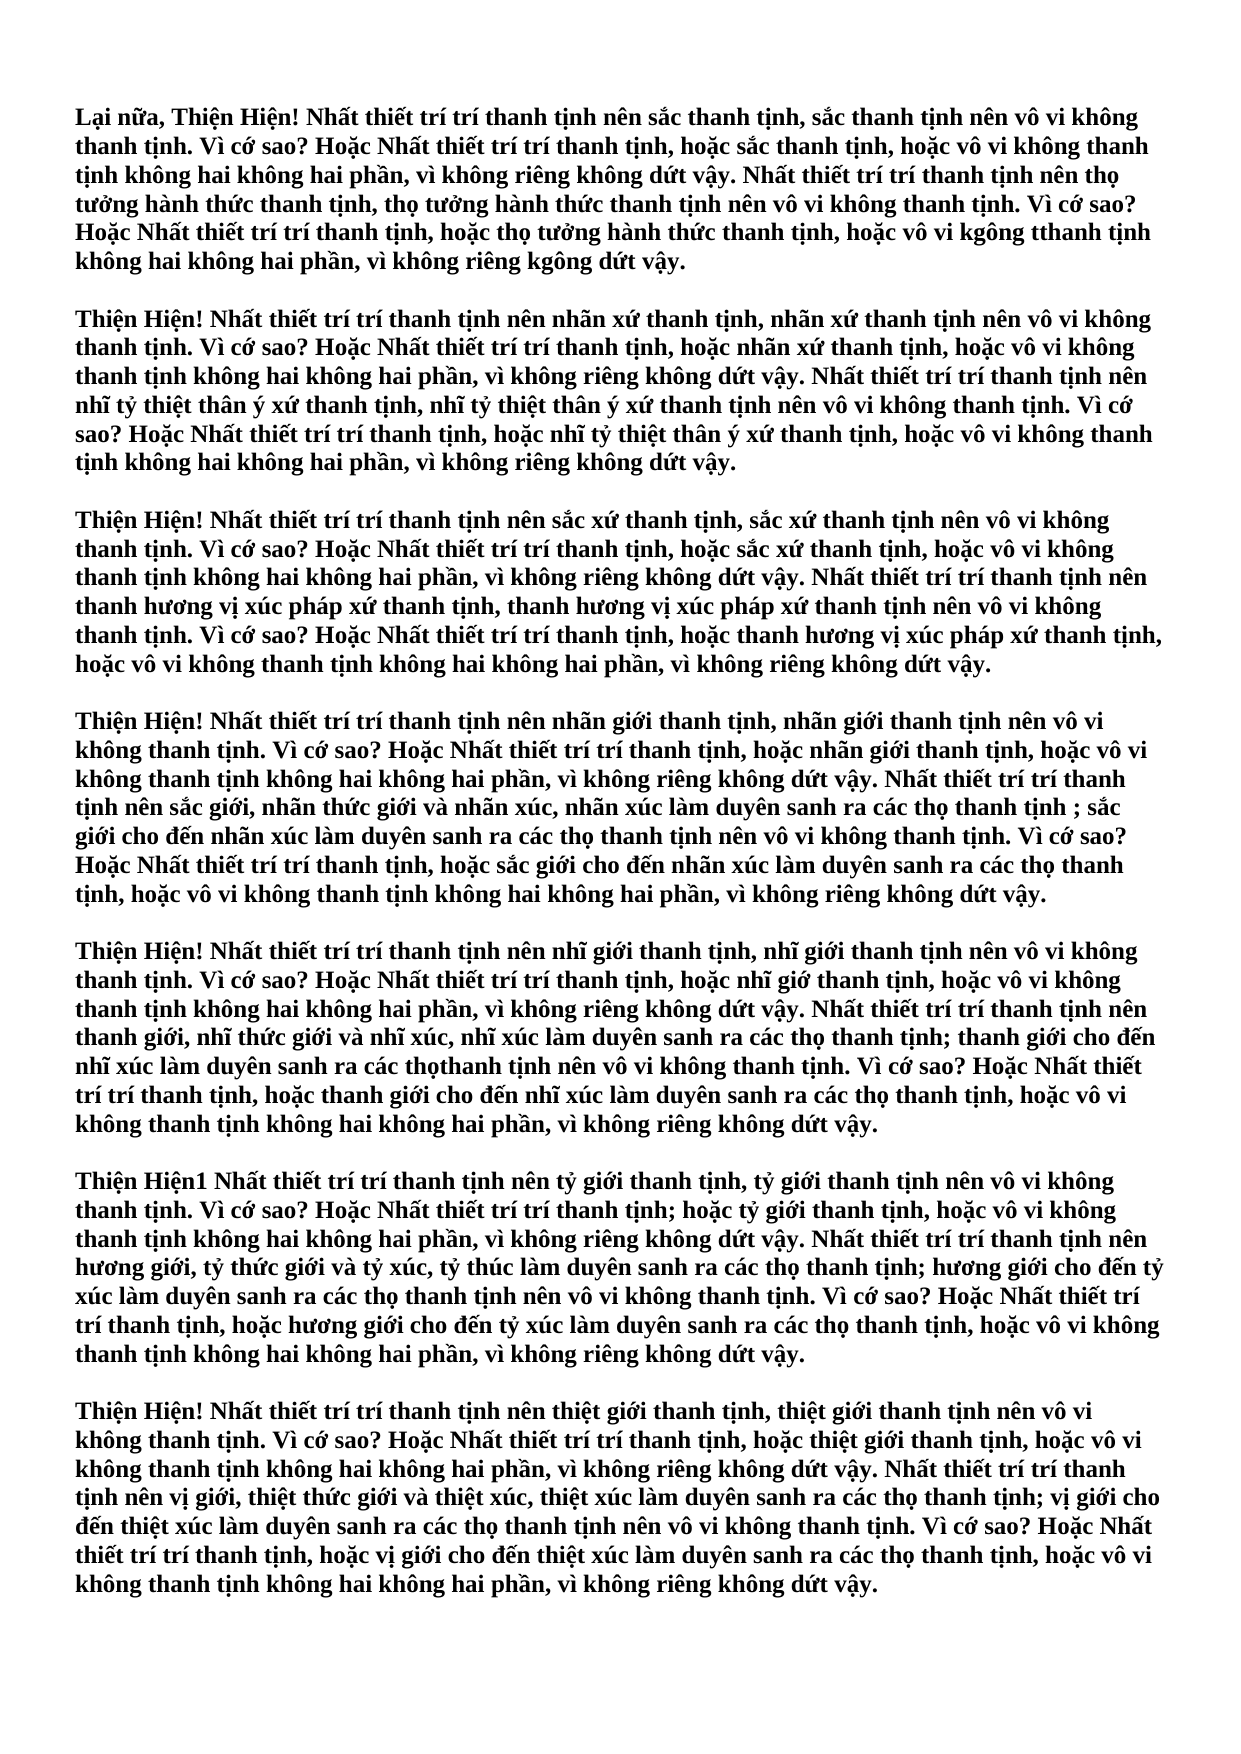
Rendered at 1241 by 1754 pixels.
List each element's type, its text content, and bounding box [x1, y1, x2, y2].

text Thiện Hiện! Nhất thiết trí trí thanh tịnh nên nhãn giới thanh tịnh, nhãn giới thanh tịnh nên vô vi không thanh tịnh. Vì cớ sao? Hoặc Nhất thiết trí trí thanh tịnh, hoặc nhãn giới thanh tịnh, hoặc vô vi không thanh tịnh không hai không hai phần, vì không riêng không dứt vậy. Nhất thiết trí trí thanh tịnh nên sắc giới, nhãn thức giới và nhãn xúc, nhãn xúc làm duyên sanh ra các thọ thanh tịnh ; sắc giới cho đến nhãn xúc làm duyên sanh ra các thọ thanh tịnh nên vô vi không thanh tịnh. Vì cớ sao? Hoặc Nhất thiết trí trí thanh tịnh, hoặc sắc giới cho đến nhãn xúc làm duyên sanh ra các thọ thanh tịnh, hoặc vô vi không thanh tịnh không hai không hai phần, vì không riêng không dứt vậy. [75, 706, 1165, 907]
text Thiện Hiện1 Nhất thiết trí trí thanh tịnh nên tỷ giới thanh tịnh, tỷ giới thanh tịnh nên vô vi không thanh tịnh. Vì cớ sao? Hoặc Nhất thiết trí trí thanh tịnh; hoặc tỷ giới thanh tịnh, hoặc vô vi không thanh tịnh không hai không hai phần, vì không riêng không dứt vậy. Nhất thiết trí trí thanh tịnh nên hương giới, tỷ thức giới và tỷ xúc, tỷ thúc làm duyên sanh ra các thọ thanh tịnh; hương giới cho đến tỷ xúc làm duyên sanh ra các thọ thanh tịnh nên vô vi không thanh tịnh. Vì cớ sao? Hoặc Nhất thiết trí trí thanh tịnh, hoặc hương giới cho đến tỷ xúc làm duyên sanh ra các thọ thanh tịnh, hoặc vô vi không thanh tịnh không hai không hai phần, vì không riêng không dứt vậy. [75, 1166, 1165, 1367]
text Thiện Hiện! Nhất thiết trí trí thanh tịnh nên sắc xứ thanh tịnh, sắc xứ thanh tịnh nên vô vi không thanh tịnh. Vì cớ sao? Hoặc Nhất thiết trí trí thanh tịnh, hoặc sắc xứ thanh tịnh, hoặc vô vi không thanh tịnh không hai không hai phần, vì không riêng không dứt vậy. Nhất thiết trí trí thanh tịnh nên thanh hương vị xúc pháp xứ thanh tịnh, thanh hương vị xúc pháp xứ thanh tịnh nên vô vi không thanh tịnh. Vì cớ sao? Hoặc Nhất thiết trí trí thanh tịnh, hoặc thanh hương vị xúc pháp xứ thanh tịnh, hoặc vô vi không thanh tịnh không hai không hai phần, vì không riêng không dứt vậy. [75, 505, 1165, 677]
text Lại nữa, Thiện Hiện! Nhất thiết trí trí thanh tịnh nên sắc thanh tịnh, sắc thanh tịnh nên vô vi không thanh tịnh. Vì cớ sao? Hoặc Nhất thiết trí trí thanh tịnh, hoặc sắc thanh tịnh, hoặc vô vi không thanh tịnh không hai không hai phần, vì không riêng không dứt vậy. Nhất thiết trí trí thanh tịnh nên thọ tưởng hành thức thanh tịnh, thọ tưởng hành thức thanh tịnh nên vô vi không thanh tịnh. Vì cớ sao? Hoặc Nhất thiết trí trí thanh tịnh, hoặc thọ tưởng hành thức thanh tịnh, hoặc vô vi kgông tthanh tịnh không hai không hai phần, vì không riêng kgông dứt vậy. [75, 102, 1165, 275]
text Thiện Hiện! Nhất thiết trí trí thanh tịnh nên nhãn xứ thanh tịnh, nhãn xứ thanh tịnh nên vô vi không thanh tịnh. Vì cớ sao? Hoặc Nhất thiết trí trí thanh tịnh, hoặc nhãn xứ thanh tịnh, hoặc vô vi không thanh tịnh không hai không hai phần, vì không riêng không dứt vậy. Nhất thiết trí trí thanh tịnh nên nhĩ tỷ thiệt thân ý xứ thanh tịnh, nhĩ tỷ thiệt thân ý xứ thanh tịnh nên vô vi không thanh tịnh. Vì cớ sao? Hoặc Nhất thiết trí trí thanh tịnh, hoặc nhĩ tỷ thiệt thân ý xứ thanh tịnh, hoặc vô vi không thanh tịnh không hai không hai phần, vì không riêng không dứt vậy. [75, 304, 1165, 476]
text Thiện Hiện! Nhất thiết trí trí thanh tịnh nên thiệt giới thanh tịnh, thiệt giới thanh tịnh nên vô vi không thanh tịnh. Vì cớ sao? Hoặc Nhất thiết trí trí thanh tịnh, hoặc thiệt giới thanh tịnh, hoặc vô vi không thanh tịnh không hai không hai phần, vì không riêng không dứt vậy. Nhất thiết trí trí thanh tịnh nên vị giới, thiệt thức giới và thiệt xúc, thiệt xúc làm duyên sanh ra các thọ thanh tịnh; vị giới cho đến thiệt xúc làm duyên sanh ra các thọ thanh tịnh nên vô vi không thanh tịnh. Vì cớ sao? Hoặc Nhất thiết trí trí thanh tịnh, hoặc vị giới cho đến thiệt xúc làm duyên sanh ra các thọ thanh tịnh, hoặc vô vi không thanh tịnh không hai không hai phần, vì không riêng không dứt vậy. [75, 1396, 1165, 1597]
text Thiện Hiện! Nhất thiết trí trí thanh tịnh nên nhĩ giới thanh tịnh, nhĩ giới thanh tịnh nên vô vi không thanh tịnh. Vì cớ sao? Hoặc Nhất thiết trí trí thanh tịnh, hoặc nhĩ giớ thanh tịnh, hoặc vô vi không thanh tịnh không hai không hai phần, vì không riêng không dứt vậy. Nhất thiết trí trí thanh tịnh nên thanh giới, nhĩ thức giới và nhĩ xúc, nhĩ xúc làm duyên sanh ra các thọ thanh tịnh; thanh giới cho đến nhĩ xúc làm duyên sanh ra các thọthanh tịnh nên vô vi không thanh tịnh. Vì cớ sao? Hoặc Nhất thiết trí trí thanh tịnh, hoặc thanh giới cho đến nhĩ xúc làm duyên sanh ra các thọ thanh tịnh, hoặc vô vi không thanh tịnh không hai không hai phần, vì không riêng không dứt vậy. [75, 936, 1165, 1137]
